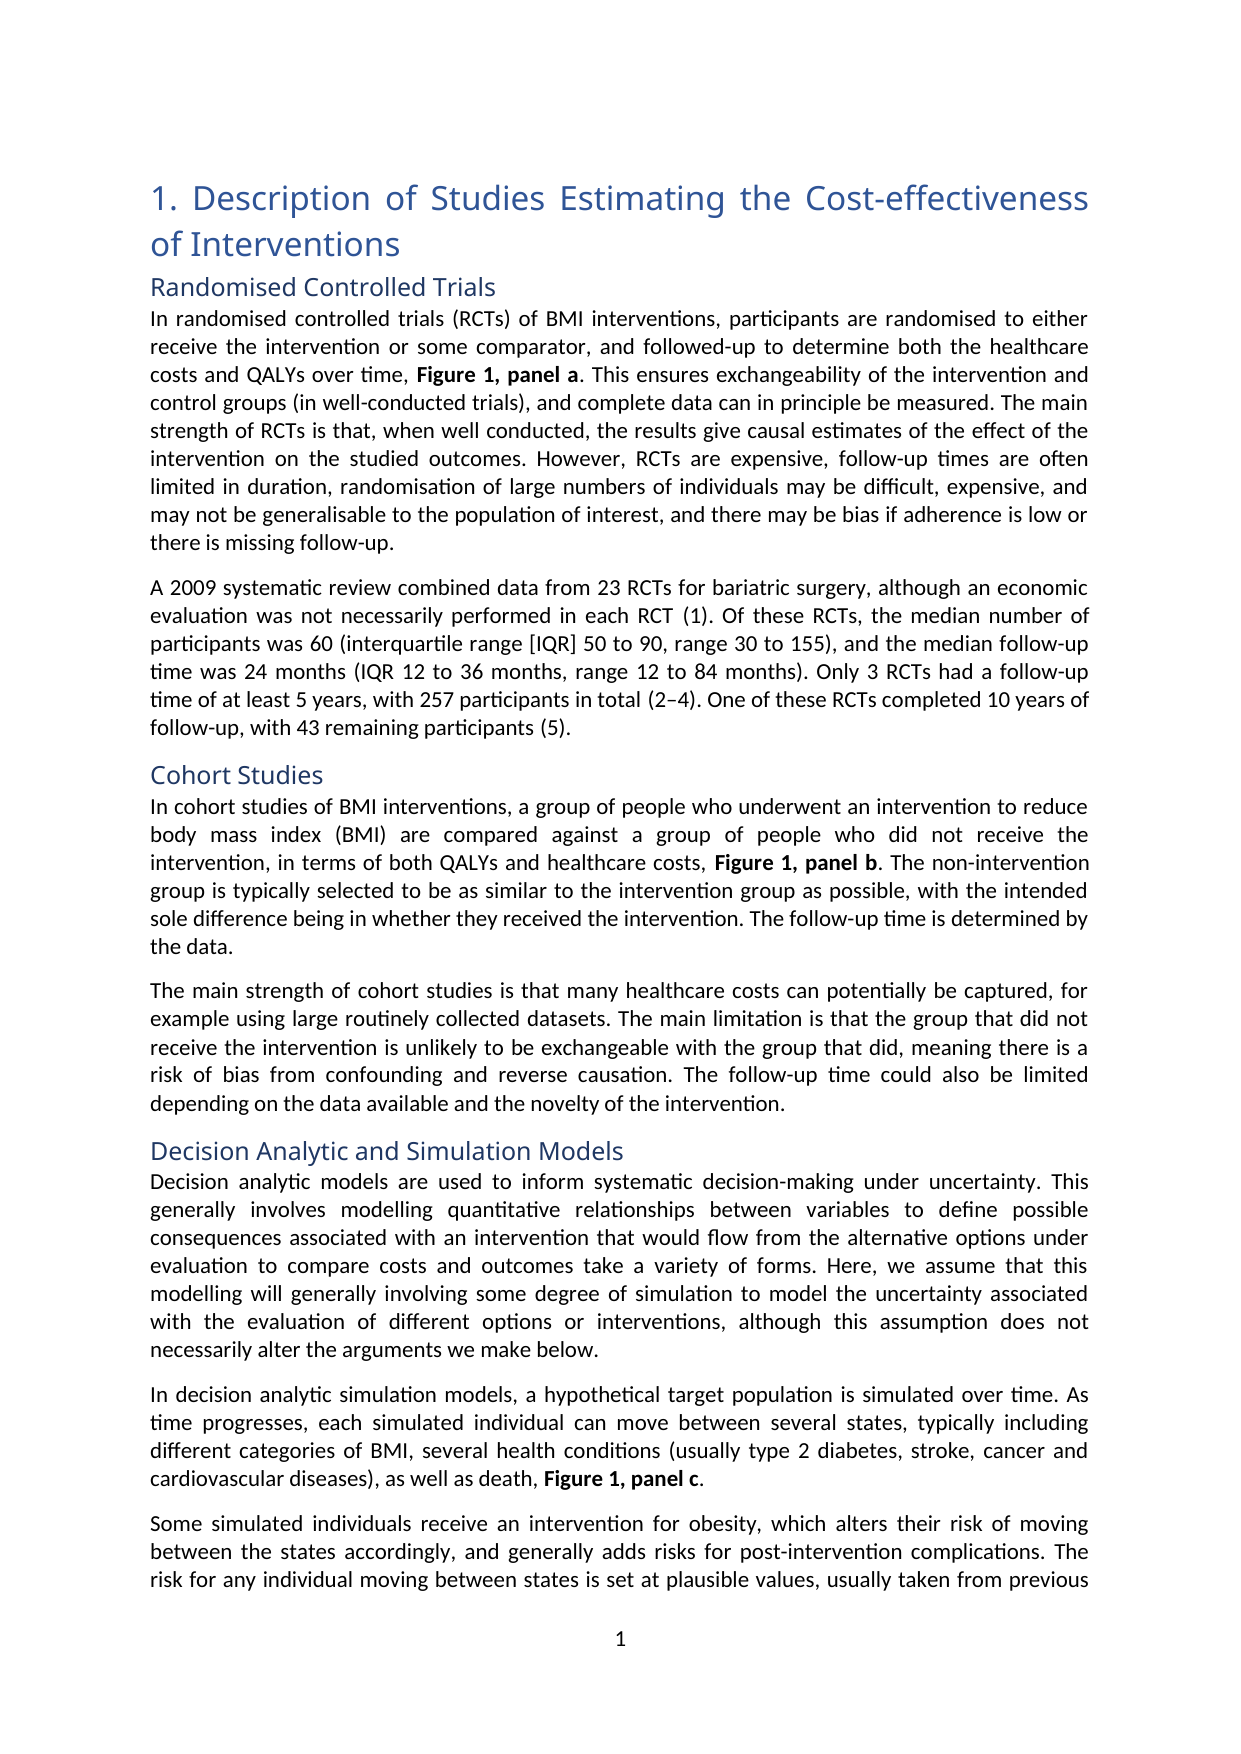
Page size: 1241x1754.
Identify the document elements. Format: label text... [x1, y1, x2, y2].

subtitle 1. Description of Studies Estimating the Cost-effectiveness of Interventions [150, 175, 1090, 266]
text In cohort studies of BMI interventions, a group of people who underwent an intervention to reduce body mass index (BMI) are compared against a group of people who did not receive the intervention, in terms of both QALYs and healthcare costs, Figure 1, panel b. The non-intervention group is typically selected to be as similar to the intervention group as possible, with the intended sole difference being in whether they received the intervention. The follow-up time is determined by the data. [150, 792, 1090, 960]
text In decision analytic simulation models, a hypothetical target population is simulated over time. As time progresses, each simulated individual can move between several states, typically including different categories of BMI, several health conditions (usually type 2 diabetes, stroke, cancer and cardiovascular diseases), as well as death, Figure 1, panel c. [150, 1380, 1090, 1492]
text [150, 1509, 1090, 1593]
text In randomised controlled trials (RCTs) of BMI interventions, participants are randomised to either receive the intervention or some comparator, and followed-up to determine both the healthcare costs and QALYs over time, Figure 1, panel a. This ensures exchangeability of the intervention and control groups (in well-conducted trials), and complete data can in principle be measured. The main strength of RCTs is that, when well conducted, the results give causal estimates of the effect of the intervention on the studied outcomes. However, RCTs are expensive, follow-up times are often limited in duration, randomisation of large numbers of individuals may be difficult, expensive, and may not be generalisable to the population of interest, and there may be bias if adherence is low or there is missing follow-up. [150, 304, 1090, 556]
subtitle Randomised Controlled Trials [150, 270, 1090, 304]
text A 2009 systematic review combined data from 23 RCTs for bariatric surgery, although an economic evaluation was not necessarily performed in each RCT (1). Of these RCTs, the median number of participants was 60 (interquartile range [IQR] 50 to 90, range 30 to 155), and the median follow-up time was 24 months (IQR 12 to 36 months, range 12 to 84 months). Only 3 RCTs had a follow-up time of at least 5 years, with 257 participants in total (2–4). One of these RCTs completed 10 years of follow-up, with 43 remaining participants (5). [150, 573, 1090, 741]
subtitle Cohort Studies [150, 758, 1090, 792]
text The main strength of cohort studies is that many healthcare costs can potentially be captured, for example using large routinely collected datasets. The main limitation is that the group that did not receive the intervention is unlikely to be exchangeable with the group that did, meaning there is a risk of bias from confounding and reverse causation. The follow-up time could also be limited depending on the data available and the novelty of the intervention. [150, 977, 1090, 1117]
subtitle Decision Analytic and Simulation Models [150, 1133, 1090, 1167]
text Decision analytic models are used to inform systematic decision-making under uncertainty. This generally involves modelling quantitative relationships between variables to define possible consequences associated with an intervention that would flow from the alternative options under evaluation to compare costs and outcomes take a variety of forms. Here, we assume that this modelling will generally involving some degree of simulation to model the uncertainty associated with the evaluation of different options or interventions, although this assumption does not necessarily alter the arguments we make below. [150, 1167, 1090, 1363]
